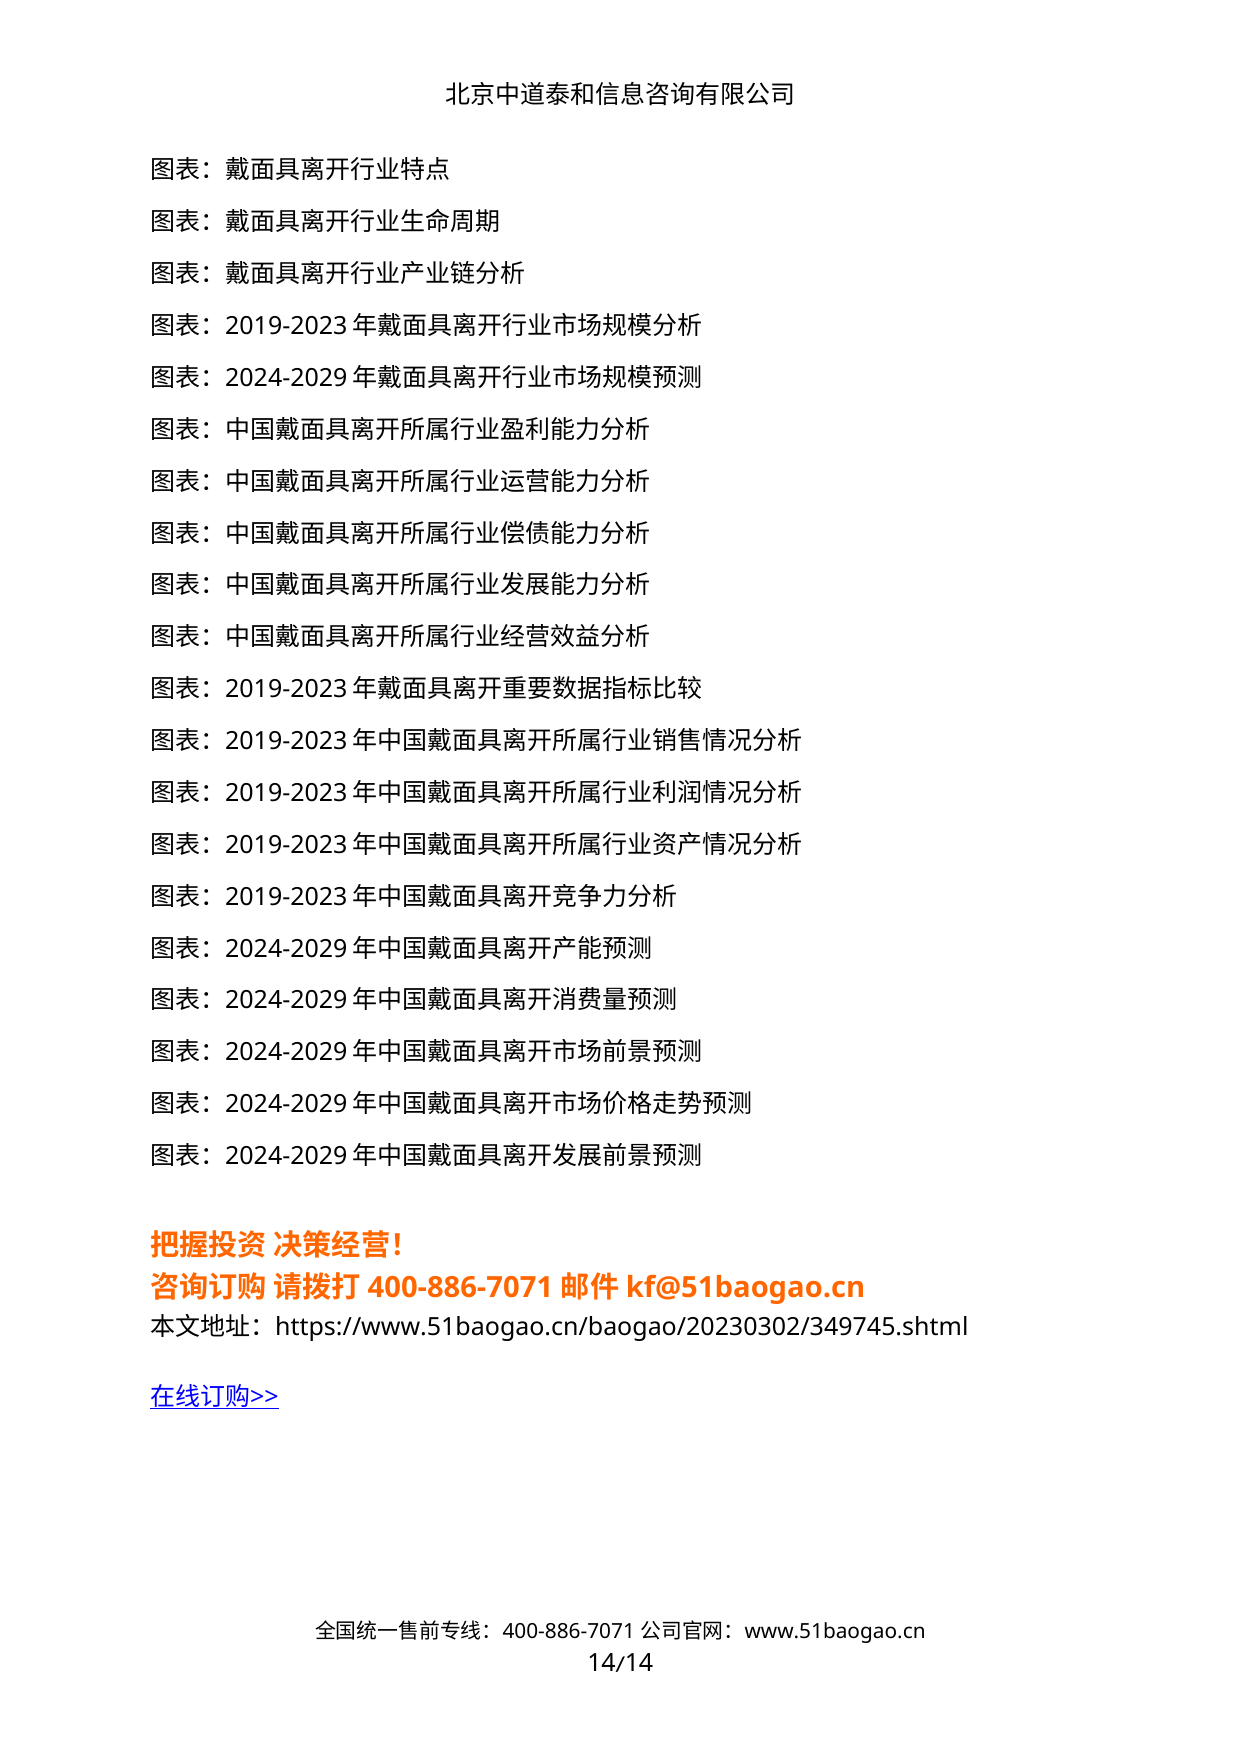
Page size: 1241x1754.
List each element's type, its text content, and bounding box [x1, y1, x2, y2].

text 图表：戴面具离开行业生命周期 [150, 202, 1090, 238]
text 在线订购>> [150, 1342, 1090, 1413]
text 图表：中国戴面具离开所属行业经营效益分析 [150, 617, 1090, 653]
text 图表：2019-2023年中国戴面具离开竞争力分析 [150, 876, 1090, 912]
text 图表：中国戴面具离开所属行业发展能力分析 [150, 565, 1090, 601]
text 图表：2024-2029年中国戴面具离开消费量预测 [150, 980, 1090, 1016]
text 图表：中国戴面具离开所属行业盈利能力分析 [150, 409, 1090, 446]
text 图表：2024-2029年中国戴面具离开发展前景预测 [150, 1136, 1090, 1172]
text 图表：2024-2029年中国戴面具离开市场价格走势预测 [150, 1084, 1090, 1120]
text 图表：中国戴面具离开所属行业运营能力分析 [150, 461, 1090, 497]
text 图表：中国戴面具离开所属行业偿债能力分析 [150, 513, 1090, 549]
text 图表：2024-2029年中国戴面具离开市场前景预测 [150, 1032, 1090, 1068]
text 图表：2024-2029年戴面具离开行业市场规模预测 [150, 357, 1090, 394]
text 图表：2019-2023年中国戴面具离开所属行业销售情况分析 [150, 721, 1090, 757]
text 把握投资 决策经营！咨询订购 请拨打 400-886-7071 邮件 kf@51baogao.cn本文地址：https://www.51baogao.cn/baogao/20230302/349745.shtml [150, 1187, 1090, 1342]
text 图表：2024-2029年中国戴面具离开产能预测 [150, 928, 1090, 964]
text 图表：2019-2023年中国戴面具离开所属行业资产情况分析 [150, 824, 1090, 861]
text 图表：2019-2023年戴面具离开行业市场规模分析 [150, 306, 1090, 342]
text 图表：戴面具离开行业特点 [150, 150, 1090, 186]
text 图表：戴面具离开行业产业链分析 [150, 254, 1090, 290]
text 图表：2019-2023年中国戴面具离开所属行业利润情况分析 [150, 772, 1090, 809]
text 图表：2019-2023年戴面具离开重要数据指标比较 [150, 669, 1090, 705]
